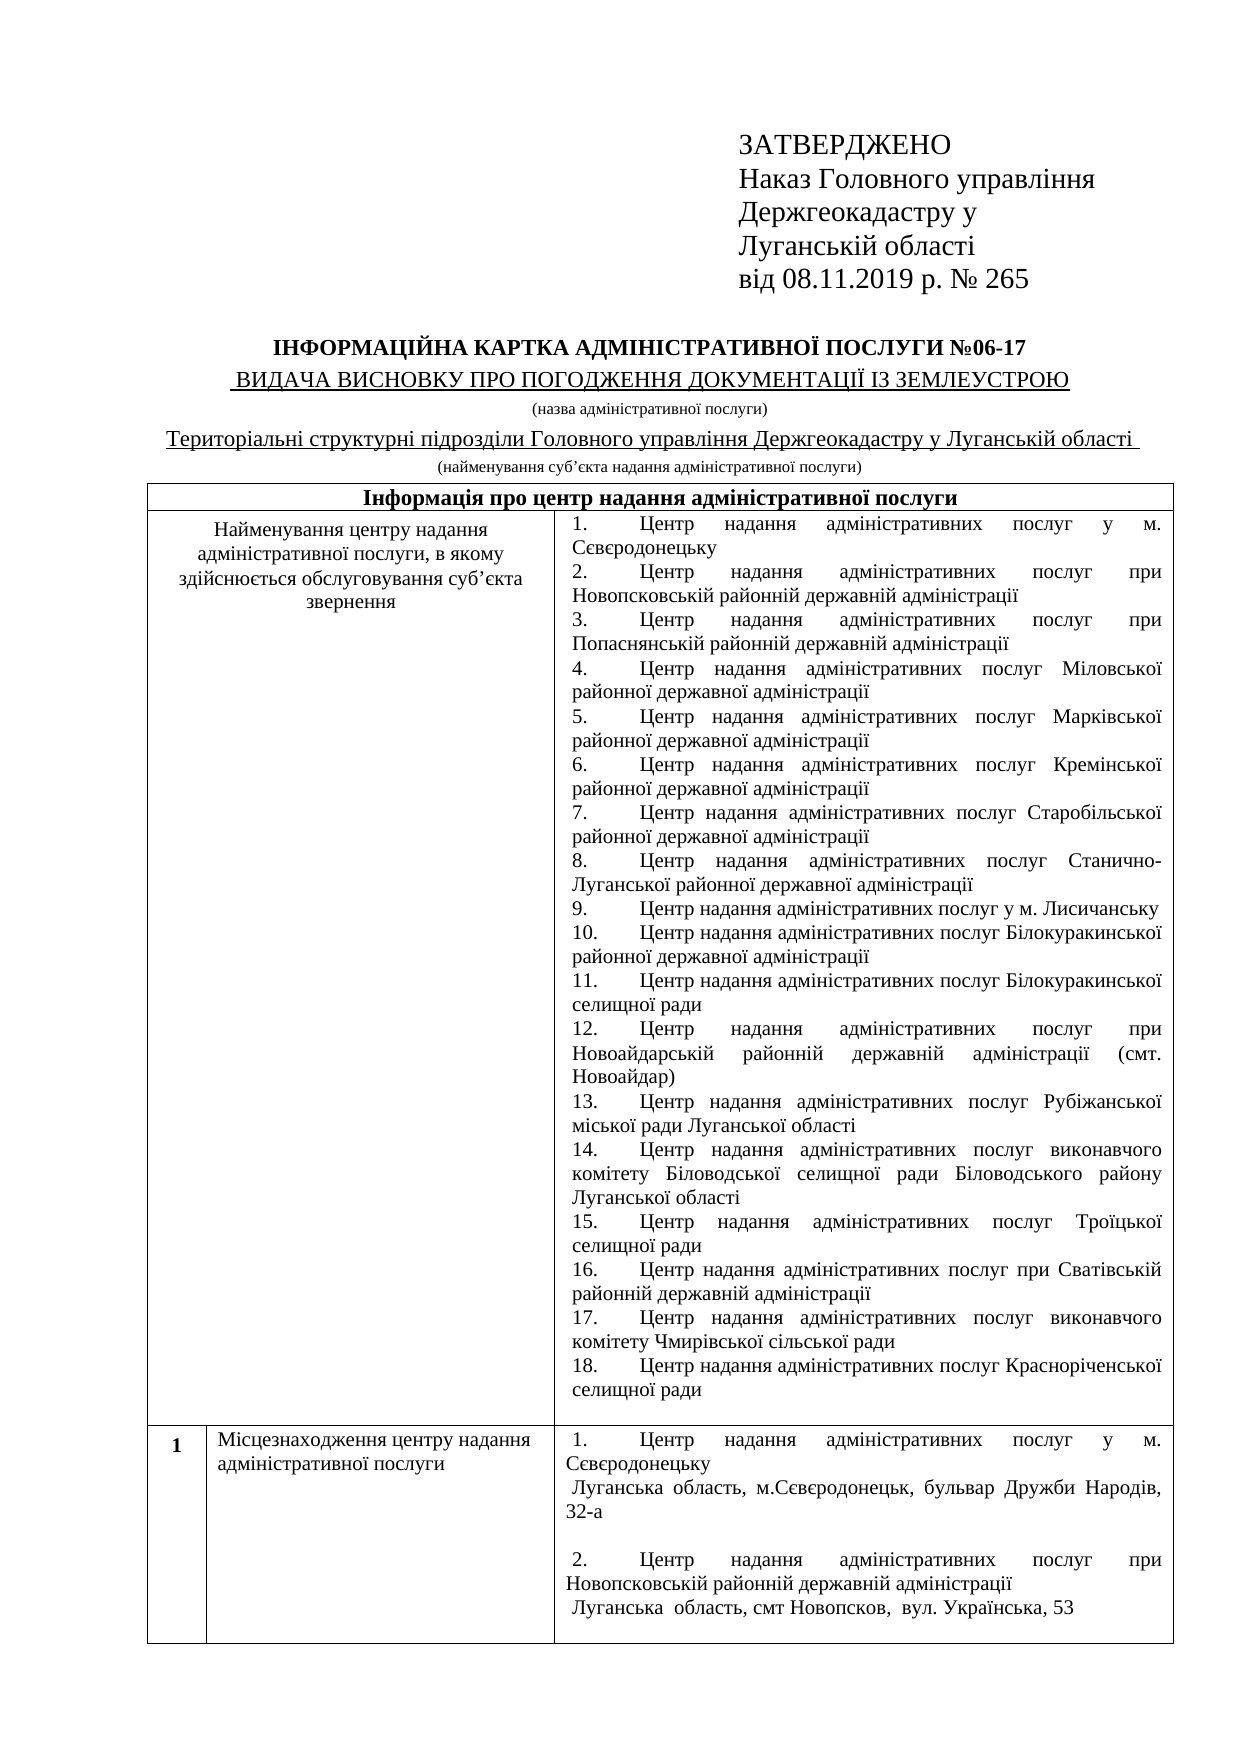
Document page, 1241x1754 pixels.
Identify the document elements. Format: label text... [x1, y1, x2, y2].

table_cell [207, 1426, 554, 1643]
table_header Інформація про центр надання адміністративної послуги [148, 484, 1173, 510]
text ІНФОРМАЦІЙНа КАРТКа АДМІНІСТРАТИВНОЇ ПОСЛУГИ №06-17 [148, 334, 1152, 360]
text від 08.11.2019 р. № 265 [738, 262, 1152, 295]
table_cell Найменування центру надання адміністративної послуги, в якому здійснюється обслуговування суб’єкта звернення [148, 511, 554, 1425]
table_cell 1 [148, 1426, 206, 1643]
text Держгеокадастру у [738, 194, 1152, 228]
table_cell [555, 1426, 1173, 1643]
text (назва адміністративної послуги) [148, 399, 1152, 418]
text Територіальні структурні підрозділи Головного управління Держгеокадастру у Луганській області [148, 424, 1152, 451]
text (найменування суб’єкта надання адміністративної послуги) [148, 457, 1152, 476]
text Видача висновку про погодження документації із землеустрою [148, 367, 1152, 393]
table_cell Центр надання адміністративних послуг у м. Сєвєродонецьку Центр надання адміністративних послуг при Новопсковській районній державній адміністрації Центр надання адміністративних послуг при Попаснянській районній державній адміністрації Центр надання адміністративних послуг Міловської районної державної адміністрації Центр надання адміністративних послуг Марківської районної державної адміністрації Центр надання адміністративних послуг Кремінської районної державної адміністрації Центр надання адміністративних послуг Старобільської районної державної адміністрації Центр надання адміністративних послуг Станично-Луганської районної державної адміністрації Центр надання адміністративних послуг у м. Лисичанську Центр надання адміністративних послуг Білокуракинської районної державної адміністрації Центр надання адміністративних послуг Білокуракинської селищної ради Центр надання адміністративних послуг при Новоайдарській районній державній адміністрації (смт. Новоайдар) Центр надання адміністративних послуг Рубіжанської міської ради Луганської області Центр надання адміністративних послуг виконавчого комітету Біловодської селищної ради Біловодського району Луганської області Центр надання адміністративних послуг Троїцької селищної ради Центр надання адміністративних послуг при Сватівській районній державній адміністрації Центр надання адміністративних послуг виконавчого комітету Чмирівської сільської ради Центр надання адміністративних послуг Красноріченської селищної ради [555, 511, 1173, 1425]
text Наказ Головного управління [738, 161, 1152, 194]
text ЗАТВЕРДЖЕНО [738, 127, 1152, 161]
text Луганській області [738, 228, 1152, 262]
